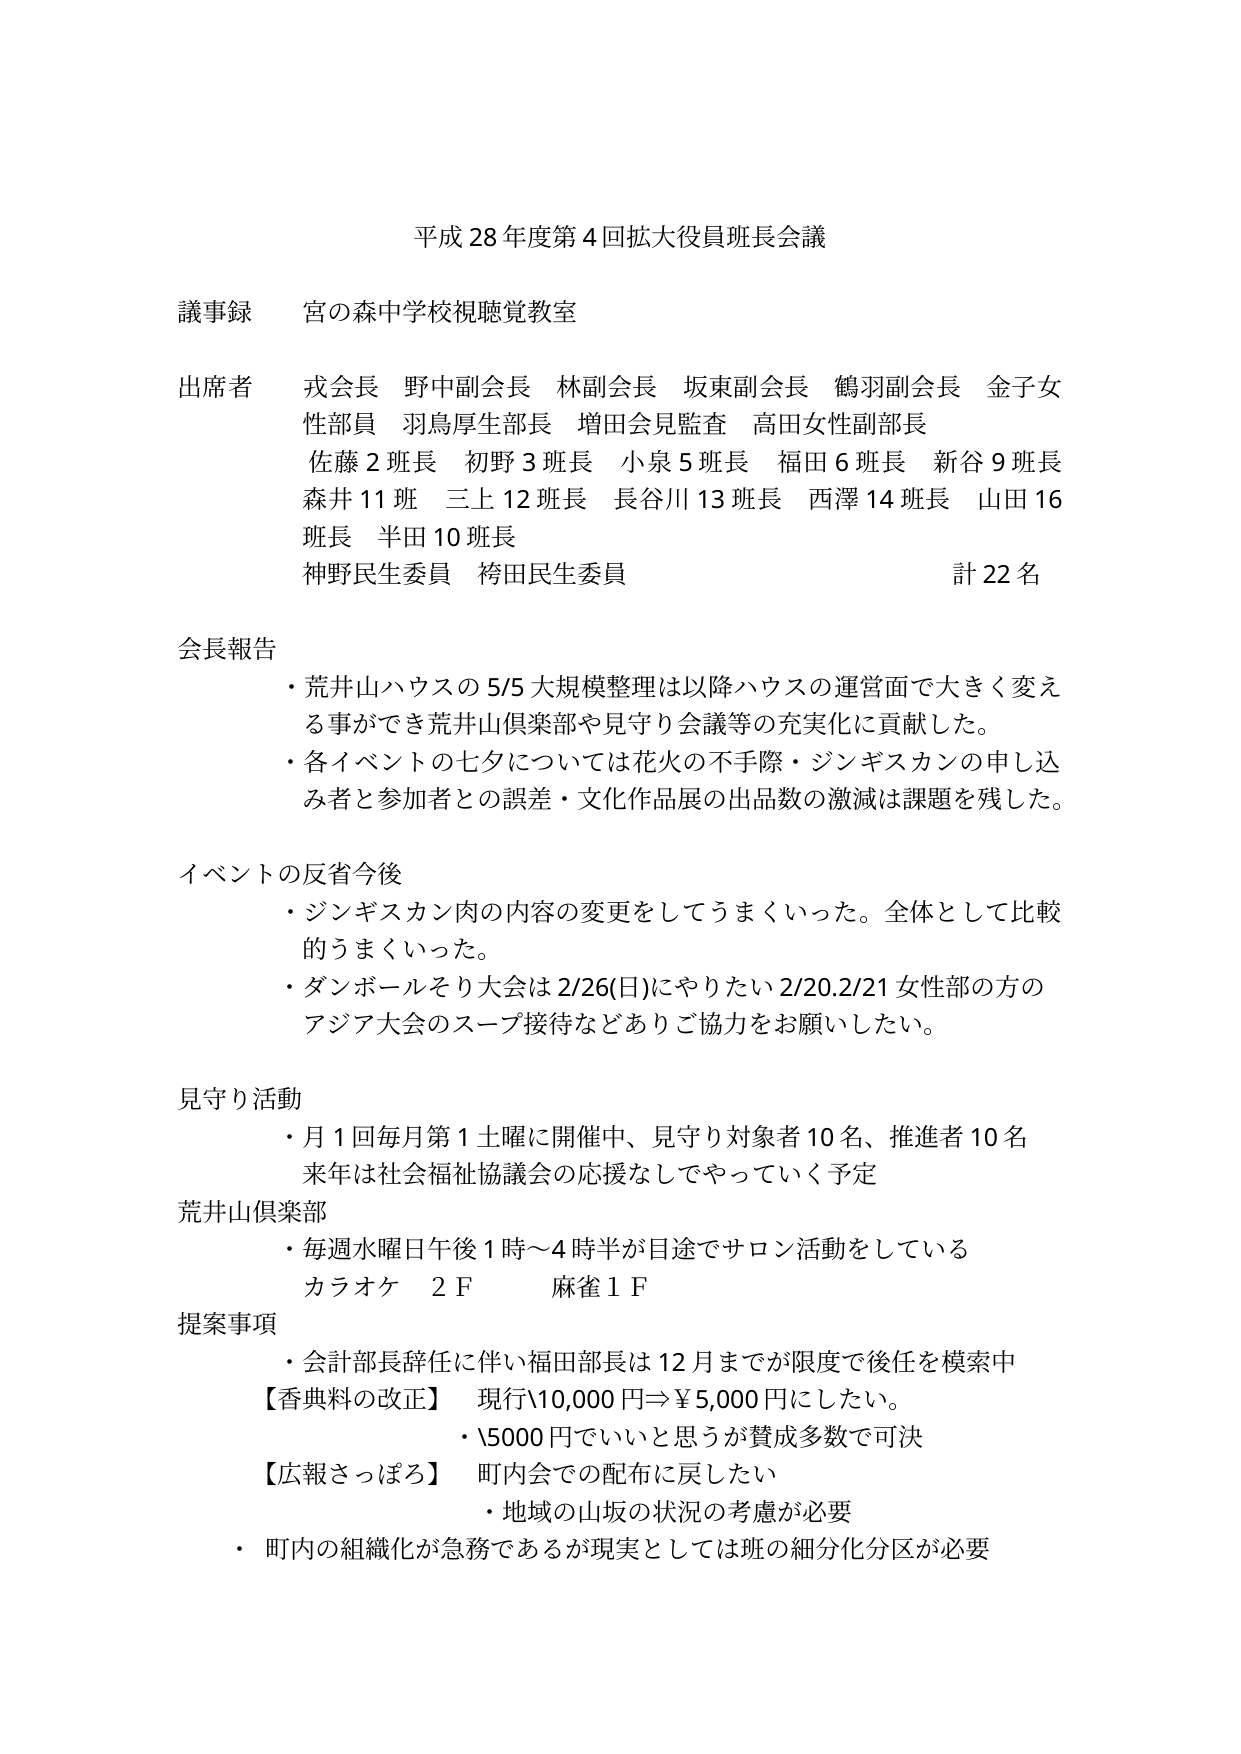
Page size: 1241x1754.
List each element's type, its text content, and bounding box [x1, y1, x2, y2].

text 佐藤2班長 初野3班長 小泉5班長 福田6班長 新谷9班長 森井11班 三上12班長 長谷川13班長 西澤14班長 山田16班長 半田10班長 [177, 442, 1063, 554]
text ・ジンギスカン肉の内容の変更をしてうまくいった。全体として比較的うまくいった。 [177, 892, 1063, 967]
list 町内の組織化が急務であるが現実としては班の細分化分区が必要 [227, 1529, 1063, 1567]
text 平成28年度第4回拡大役員班長会議 [177, 217, 1063, 254]
text 【香典料の改正】 現行\10,000円⇒￥5,000円にしたい。 [177, 1379, 1063, 1417]
text 会長報告 [177, 629, 1063, 667]
text 【広報さっぽろ】 町内会での配布に戻したい [177, 1454, 1063, 1492]
text 議事録 宮の森中学校視聴覚教室 [177, 292, 1063, 329]
text イベントの反省今後 [177, 854, 1063, 892]
text ・ダンボールそり大会は2/26(日)にやりたい2/20.2/21女性部の方の [177, 967, 1063, 1004]
text アジア大会のスープ接待などありご協力をお願いしたい。 [177, 1004, 1063, 1042]
text カラオケ ２Ｆ 麻雀１Ｆ [177, 1267, 1063, 1304]
text 提案事項 [177, 1304, 1063, 1342]
text ・荒井山ハウスの5/5大規模整理は以降ハウスの運営面で大きく変える事ができ荒井山倶楽部や見守り会議等の充実化に貢献した。 [177, 667, 1063, 742]
text 出席者 戎会長 野中副会長 林副会長 坂東副会長 鶴羽副会長 金子女性部員 羽鳥厚生部長 増田会見監査 高田女性副部長 [177, 367, 1063, 442]
text ・会計部長辞任に伴い福田部長は12月までが限度で後任を模索中 [177, 1342, 1063, 1379]
text ・毎週水曜日午後1時〜4時半が目途でサロン活動をしている [177, 1229, 1063, 1267]
text 神野民生委員 袴田民生委員 計22名 [177, 554, 1063, 592]
text ・各イベントの七夕については花火の不手際・ジンギスカンの申し込み者と参加者との誤差・文化作品展の出品数の激減は課題を残した。 [177, 742, 1063, 817]
text 来年は社会福祉協議会の応援なしでやっていく予定 [177, 1154, 1063, 1192]
text 見守り活動 [177, 1079, 1063, 1117]
text ・地域の山坂の状況の考慮が必要 [177, 1492, 1063, 1529]
text ・\5000円でいいと思うが賛成多数で可決 [177, 1417, 1063, 1454]
text 荒井山倶楽部 [177, 1192, 1063, 1229]
text ・月1回毎月第1土曜に開催中、見守り対象者10名、推進者10名 [177, 1117, 1063, 1154]
